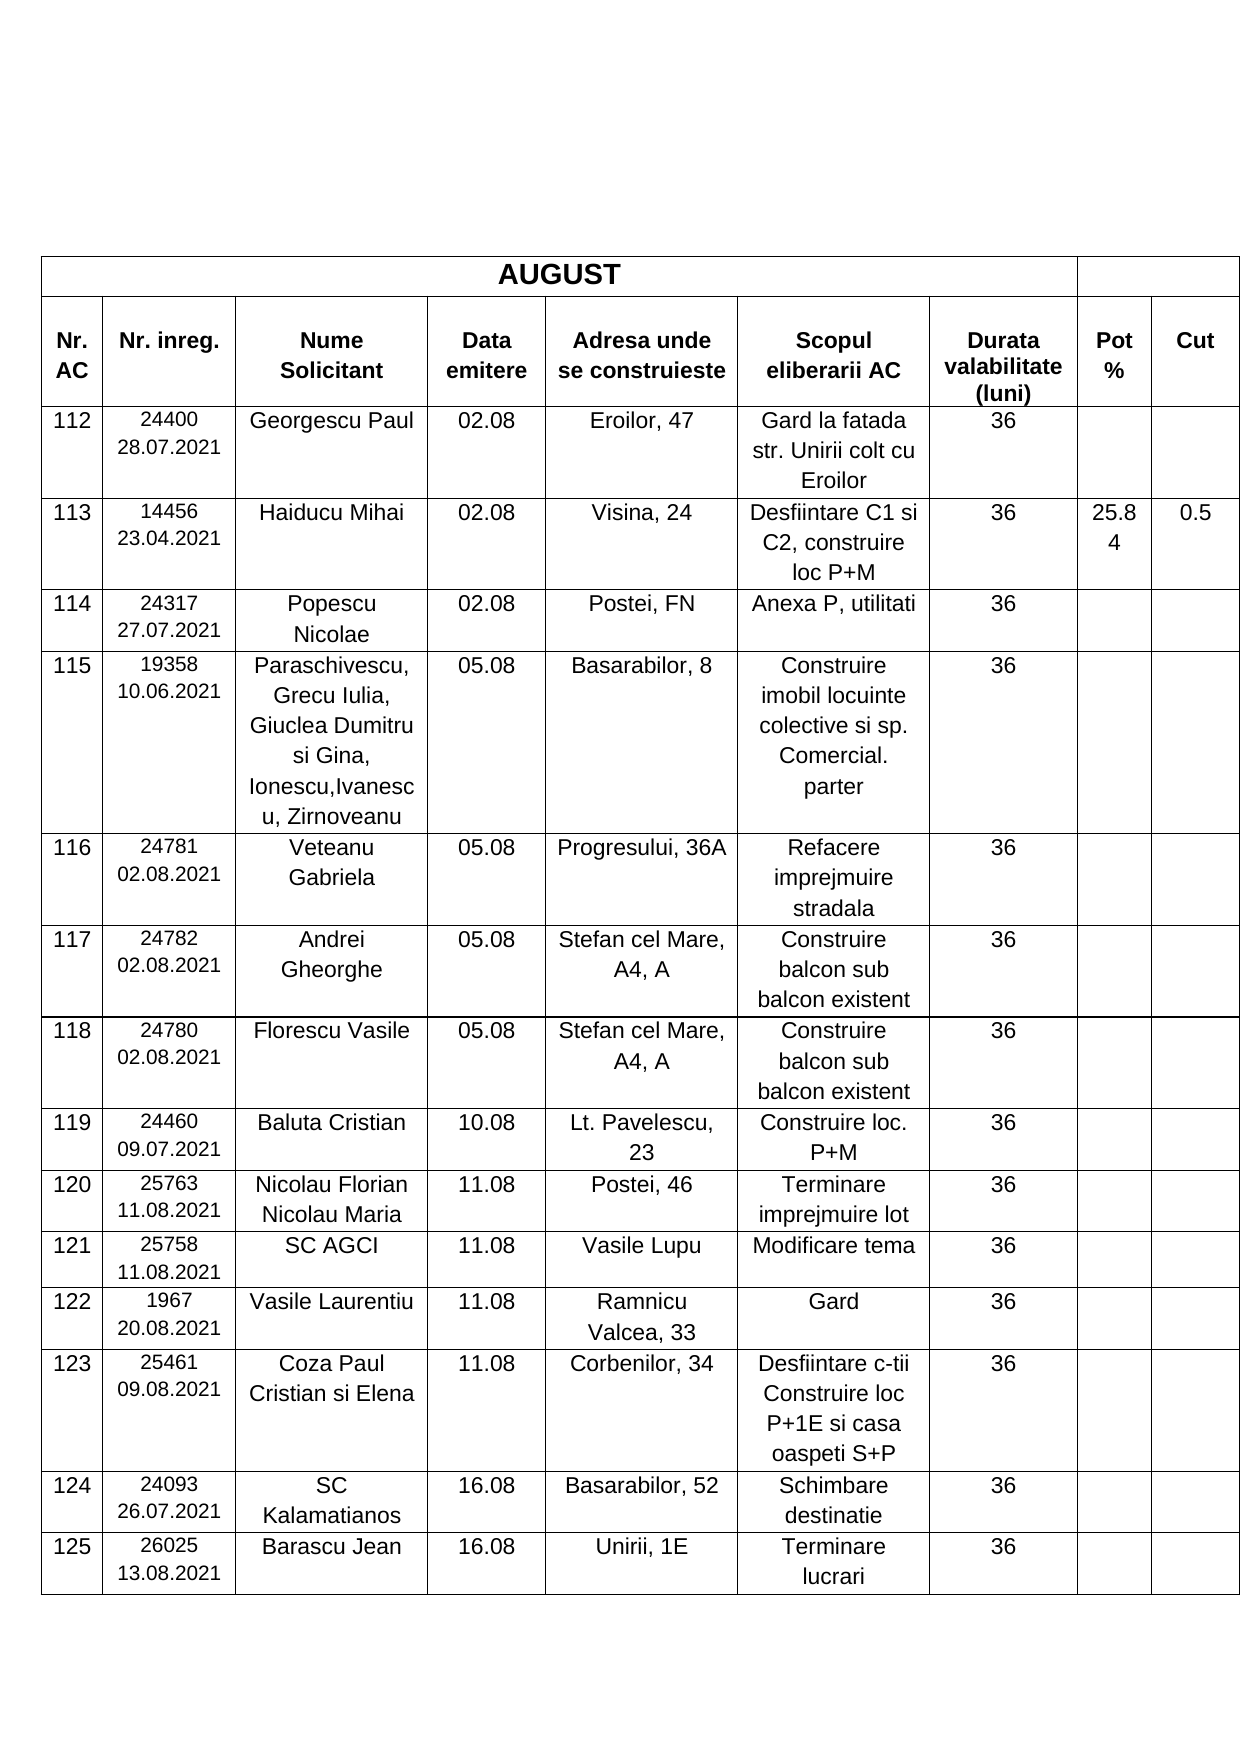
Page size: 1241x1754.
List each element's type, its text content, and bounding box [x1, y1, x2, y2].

table_cell 36 [930, 926, 1077, 1016]
table_cell 24093 26.07.2021 [103, 1472, 235, 1532]
table_cell [1078, 1350, 1151, 1471]
table_cell [1078, 926, 1151, 1016]
table_cell 25.84 [1078, 499, 1151, 589]
table_cell Andrei Gheorghe [236, 926, 427, 1016]
table_cell [1152, 1533, 1239, 1593]
table_cell Popescu Nicolae [236, 590, 427, 651]
table_cell Gard la fatada str. Unirii colt cu Eroilor [738, 407, 929, 498]
table_cell [1078, 407, 1151, 498]
table_cell 125 [42, 1533, 102, 1593]
table_cell 24780 02.08.2021 [103, 1018, 235, 1108]
table_cell Terminare imprejmuire lot [738, 1171, 929, 1231]
table_cell [1078, 652, 1151, 833]
table_cell 24782 02.08.2021 [103, 926, 235, 1016]
table_cell 05.08 [428, 1018, 545, 1108]
table_cell Vasile Laurentiu [236, 1288, 427, 1349]
table_cell 112 [42, 407, 102, 498]
table_cell Lt. Pavelescu, 23 [546, 1109, 737, 1169]
table_cell 114 [42, 590, 102, 651]
table_cell 116 [42, 834, 102, 925]
table_cell Terminare lucrari [738, 1533, 929, 1593]
table_cell 02.08 [428, 590, 545, 651]
table_cell 24460 09.07.2021 [103, 1109, 235, 1169]
table_cell 05.08 [428, 834, 545, 925]
table_cell Baluta Cristian [236, 1109, 427, 1169]
table_cell Haiducu Mihai [236, 499, 427, 589]
table_cell [1152, 590, 1239, 651]
table_cell Construire balcon sub balcon existent [738, 926, 929, 1016]
table_cell 36 [930, 499, 1077, 589]
table_cell [1152, 1018, 1239, 1108]
table_cell 119 [42, 1109, 102, 1169]
table_cell Construire balcon sub balcon existent [738, 1018, 929, 1108]
table_cell Scopul eliberarii AC [738, 297, 929, 406]
table_cell Nr. AC [42, 297, 102, 406]
table_cell Construire loc. P+M [738, 1109, 929, 1169]
table_cell Cut [1152, 297, 1239, 406]
table_cell Unirii, 1E [546, 1533, 737, 1593]
table_cell Adresa unde se construieste [546, 297, 737, 406]
table_cell Progresului, 36A [546, 834, 737, 925]
table_cell [1078, 1232, 1151, 1287]
table_cell [1078, 1533, 1151, 1593]
table_cell [1152, 1171, 1239, 1231]
table_cell [1152, 1288, 1239, 1349]
table_cell 36 [930, 1288, 1077, 1349]
table_cell [1078, 590, 1151, 651]
table_cell Data emitere [428, 297, 545, 406]
table_cell 05.08 [428, 652, 545, 833]
table_cell 36 [930, 1018, 1077, 1108]
table_cell 36 [930, 590, 1077, 651]
table_cell Schimbare destinatie [738, 1472, 929, 1532]
table_cell 115 [42, 652, 102, 833]
table_cell [1078, 1472, 1151, 1532]
table_cell Postei, FN [546, 590, 737, 651]
table_cell Pot % [1078, 297, 1151, 406]
table_cell [1152, 1232, 1239, 1287]
table_cell 122 [42, 1288, 102, 1349]
table_cell Florescu Vasile [236, 1018, 427, 1108]
table_cell [1152, 926, 1239, 1016]
table_cell 16.08 [428, 1472, 545, 1532]
table_cell Barascu Jean [236, 1533, 427, 1593]
table_cell Veteanu Gabriela [236, 834, 427, 925]
table_cell 25763 11.08.2021 [103, 1171, 235, 1231]
table_cell Coza Paul Cristian si Elena [236, 1350, 427, 1471]
table_cell 02.08 [428, 499, 545, 589]
table_cell Nume Solicitant [236, 297, 427, 406]
table_cell Modificare tema [738, 1232, 929, 1287]
table_cell [1078, 1288, 1151, 1349]
table_cell 123 [42, 1350, 102, 1471]
table_cell 36 [930, 1109, 1077, 1169]
table_cell 11.08 [428, 1232, 545, 1287]
table_cell 113 [42, 499, 102, 589]
table_cell Ramnicu Valcea, 33 [546, 1288, 737, 1349]
table_cell [1152, 1472, 1239, 1532]
table_cell 1967 20.08.2021 [103, 1288, 235, 1349]
table_cell 25461 09.08.2021 [103, 1350, 235, 1471]
table_cell 0.5 [1152, 499, 1239, 589]
table_cell Vasile Lupu [546, 1232, 737, 1287]
table_cell 24400 28.07.2021 [103, 407, 235, 498]
table_cell 36 [930, 1171, 1077, 1231]
table_cell 118 [42, 1018, 102, 1108]
table_cell 19358 10.06.2021 [103, 652, 235, 833]
table_cell Stefan cel Mare, A4, A [546, 926, 737, 1016]
table_cell 02.08 [428, 407, 545, 498]
table_cell Visina, 24 [546, 499, 737, 589]
table_cell Desfiintare c-tii Construire loc P+1E si casa oaspeti S+P [738, 1350, 929, 1471]
table_cell Gard [738, 1288, 929, 1349]
table_cell [1152, 652, 1239, 833]
table_cell Postei, 46 [546, 1171, 737, 1231]
table_cell Nr. inreg. [103, 297, 235, 406]
table_cell Georgescu Paul [236, 407, 427, 498]
table_cell Basarabilor, 52 [546, 1472, 737, 1532]
table_cell 26025 13.08.2021 [103, 1533, 235, 1593]
table_cell [1078, 1109, 1151, 1169]
table_cell 36 [930, 834, 1077, 925]
table_cell Durata valabilitate (luni) [930, 297, 1077, 406]
table_cell 121 [42, 1232, 102, 1287]
table_cell 36 [930, 1232, 1077, 1287]
table_cell 36 [930, 652, 1077, 833]
table_cell 117 [42, 926, 102, 1016]
table_cell [1152, 407, 1239, 498]
table_cell 11.08 [428, 1288, 545, 1349]
table_cell Anexa P, utilitati [738, 590, 929, 651]
table_header [1078, 257, 1239, 296]
table_cell Stefan cel Mare, A4, A [546, 1018, 737, 1108]
table_cell Basarabilor, 8 [546, 652, 737, 833]
table_cell 36 [930, 1350, 1077, 1471]
table_cell 24781 02.08.2021 [103, 834, 235, 925]
table_cell [1078, 1171, 1151, 1231]
table_cell Construire imobil locuinte colective si sp. Comercial. parter [738, 652, 929, 833]
table_cell 36 [930, 1533, 1077, 1593]
table_cell [1152, 1350, 1239, 1471]
table_cell 16.08 [428, 1533, 545, 1593]
table_cell 14456 23.04.2021 [103, 499, 235, 589]
table_cell Nicolau Florian Nicolau Maria [236, 1171, 427, 1231]
table_cell SC AGCI [236, 1232, 427, 1287]
table_cell [1152, 834, 1239, 925]
table_cell 124 [42, 1472, 102, 1532]
table_cell 25758 11.08.2021 [103, 1232, 235, 1287]
table_cell 24317 27.07.2021 [103, 590, 235, 651]
table_cell 11.08 [428, 1350, 545, 1471]
table_cell 36 [930, 1472, 1077, 1532]
table_cell 36 [930, 407, 1077, 498]
table_cell SC Kalamatianos [236, 1472, 427, 1532]
table_cell Paraschivescu, Grecu Iulia, Giuclea Dumitru si Gina, Ionescu,Ivanescu, Zirnoveanu [236, 652, 427, 833]
table_cell [1078, 1018, 1151, 1108]
table_cell 120 [42, 1171, 102, 1231]
table_cell 11.08 [428, 1171, 545, 1231]
table_cell [1078, 834, 1151, 925]
table_cell 10.08 [428, 1109, 545, 1169]
table_cell [1152, 1109, 1239, 1169]
table_cell Refacere imprejmuire stradala [738, 834, 929, 925]
table_cell Eroilor, 47 [546, 407, 737, 498]
table_header AUGUST [42, 257, 1077, 296]
table_cell Corbenilor, 34 [546, 1350, 737, 1471]
table_cell Desfiintare C1 si C2, construire loc P+M [738, 499, 929, 589]
table_cell 05.08 [428, 926, 545, 1016]
